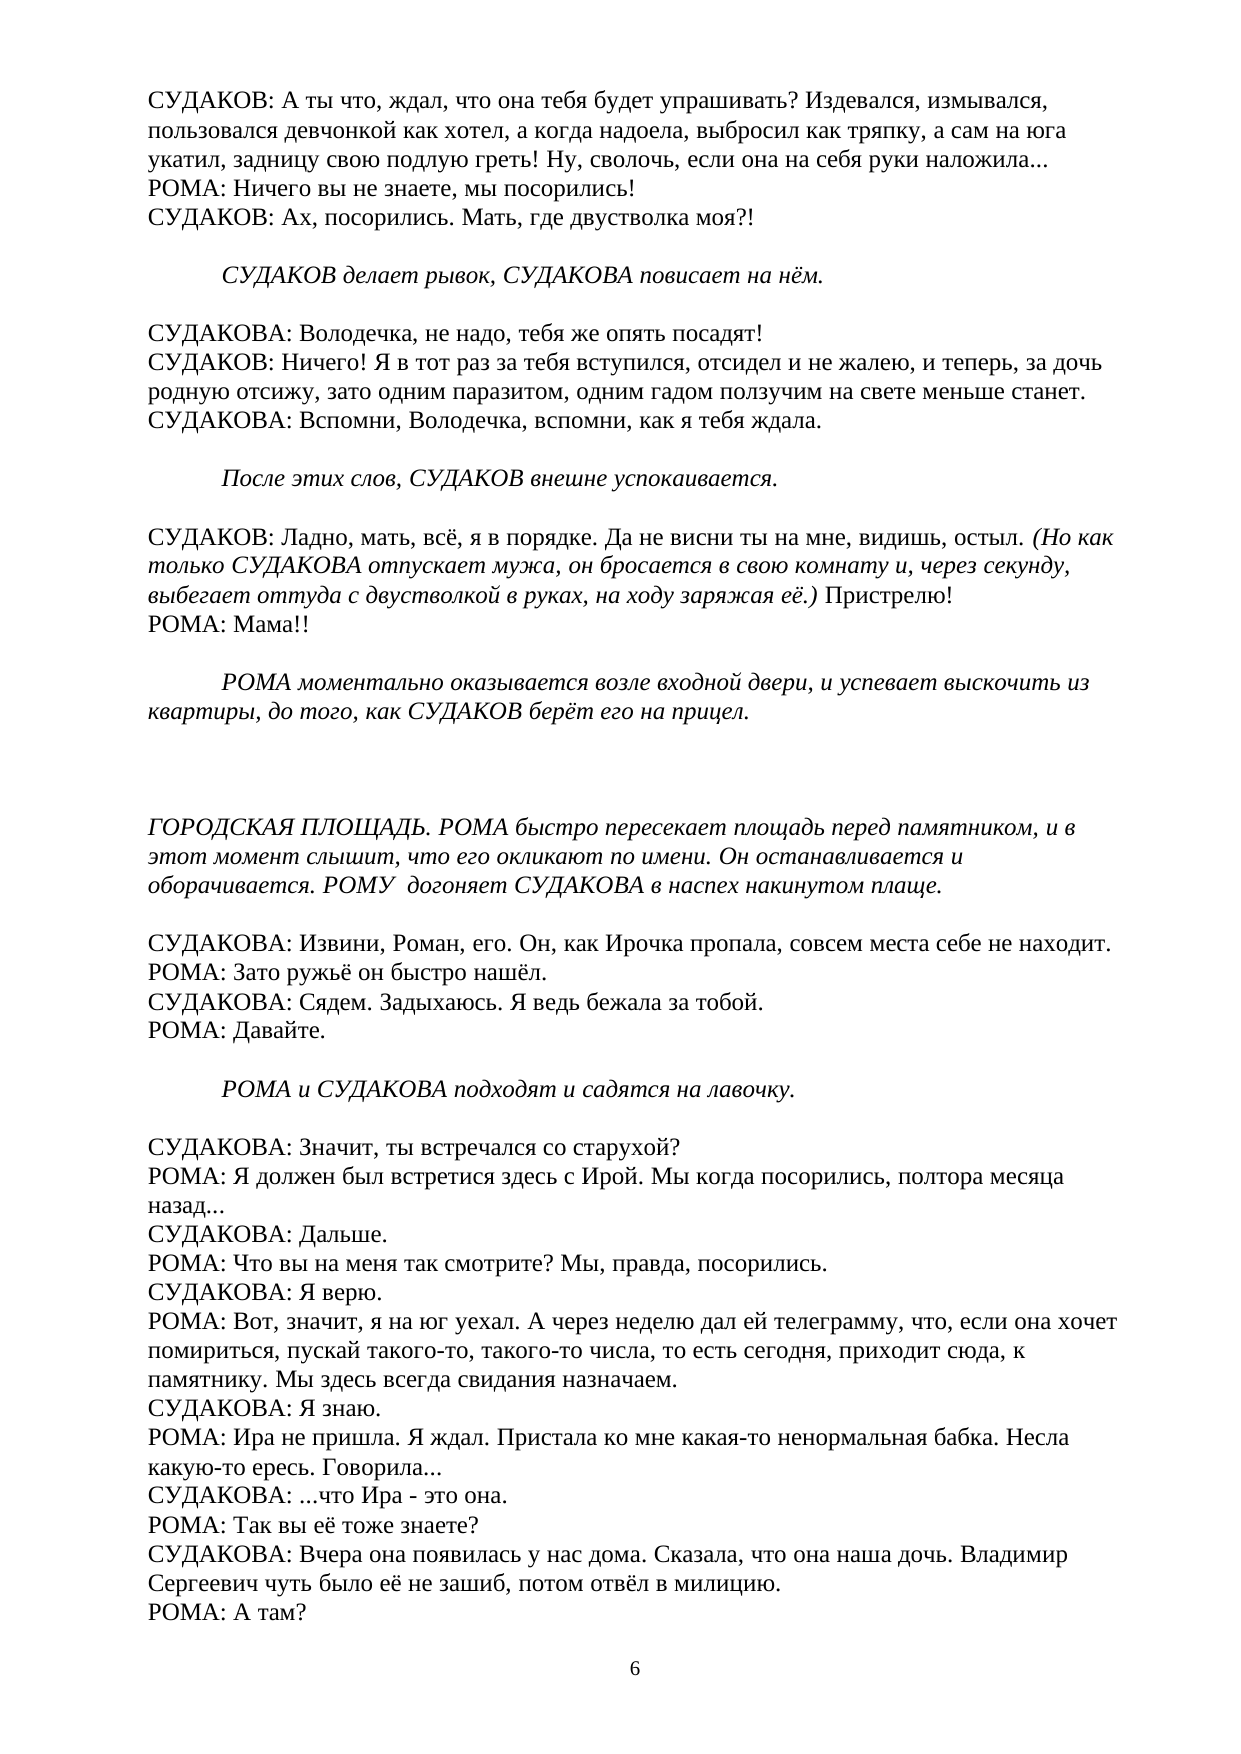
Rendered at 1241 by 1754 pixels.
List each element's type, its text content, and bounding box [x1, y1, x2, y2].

text СУДАКОВ: Ладно, мать, всё, я в порядке. Да не висни ты на мне, видишь, остыл. (Но как только СУДАКОВА отпускает мужа, он бросается в свою комнату и, через секунду, выбегает оттуда с двустволкой в руках, на ходу заряжая её.) Пристрелю! [148, 521, 1122, 608]
text РОМА: Ничего вы не знаете, мы посорились! [148, 173, 1122, 202]
text СУДАКОВА: Володечка, не надо, тебя же опять посадят! [148, 318, 1122, 347]
text СУДАКОВА: Вспомни, Володечка, вспомни, как я тебя ждала. [148, 405, 1122, 434]
text РОМА: Мама!! [148, 608, 1122, 638]
text СУДАКОВА: Я знаю. [148, 1393, 1122, 1422]
text РОМА: А там? [148, 1597, 1122, 1626]
text РОМА: Я должен был встретися здесь с Ирой. Мы когда посорились, полтора месяца назад... [148, 1161, 1122, 1219]
text После этих слов, СУДАКОВ внешне успокаивается. [148, 463, 1122, 492]
text СУДАКОВА: Вчера она появилась у нас дома. Сказала, что она наша дочь. Владимир Сергеевич чуть было её не зашиб, потом отвёл в милицию. [148, 1538, 1122, 1597]
text ГОРОДСКАЯ ПЛОЩАДЬ. РОМА быстро пересекает площадь перед памятником, и в этот момент слышит, что его окликают по имени. Он останавливается и оборачивается. РОМУ догоняет СУДАКОВА в наспех накинутом плаще. [148, 812, 1122, 899]
text РОМА: Так вы её тоже знаете? [148, 1509, 1122, 1538]
text РОМА моментально оказывается возле входной двери, и успевает выскочить из квартиры, до того, как СУДАКОВ берёт его на прицел. [148, 667, 1122, 725]
text РОМА: Давайте. [148, 1015, 1122, 1044]
text РОМА: Ира не пришла. Я ждал. Пристала ко мне какая-то ненормальная бабка. Несла какую-то ересь. Говорила... [148, 1422, 1122, 1480]
text СУДАКОВА: Я верю. [148, 1277, 1122, 1306]
text СУДАКОВА: ...что Ира - это она. [148, 1480, 1122, 1509]
text СУДАКОВА: Значит, ты встречался со старухой? [148, 1132, 1122, 1161]
text СУДАКОВА: Извини, Роман, его. Он, как Ирочка пропала, совсем места себе не находит. [148, 928, 1122, 957]
text РОМА: Что вы на меня так смотрите? Мы, правда, посорились. [148, 1248, 1122, 1277]
text РОМА: Зато ружьё он быстро нашёл. [148, 957, 1122, 986]
text СУДАКОВА: Сядем. Задыхаюсь. Я ведь бежала за тобой. [148, 986, 1122, 1015]
text СУДАКОВ: А ты что, ждал, что она тебя будет упрашивать? Издевался, измывался, пользовался девчонкой как хотел, а когда надоела, выбросил как тряпку, а сам на юга укатил, задницу свою подлую греть! Ну, сволочь, если она на себя руки наложила... [148, 85, 1122, 173]
text СУДАКОВ: Ах, посорились. Мать, где двустволка моя?! [148, 202, 1122, 231]
text СУДАКОВ делает рывок, СУДАКОВА повисает на нём. [148, 260, 1122, 289]
text СУДАКОВА: Дальше. [148, 1219, 1122, 1248]
text РОМА: Вот, значит, я на юг уехал. А через неделю дал ей телеграмму, что, если она хочет помириться, пускай такого-то, такого-то числа, то есть сегодня, приходит сюда, к памятнику. Мы здесь всегда свидания назначаем. [148, 1306, 1122, 1393]
text РОМА и СУДАКОВА подходят и садятся на лавочку. [148, 1073, 1122, 1103]
text СУДАКОВ: Ничего! Я в тот раз за тебя вступился, отсидел и не жалею, и теперь, за дочь родную отсижу, зато одним паразитом, одним гадом ползучим на свете меньше станет. [148, 347, 1122, 405]
